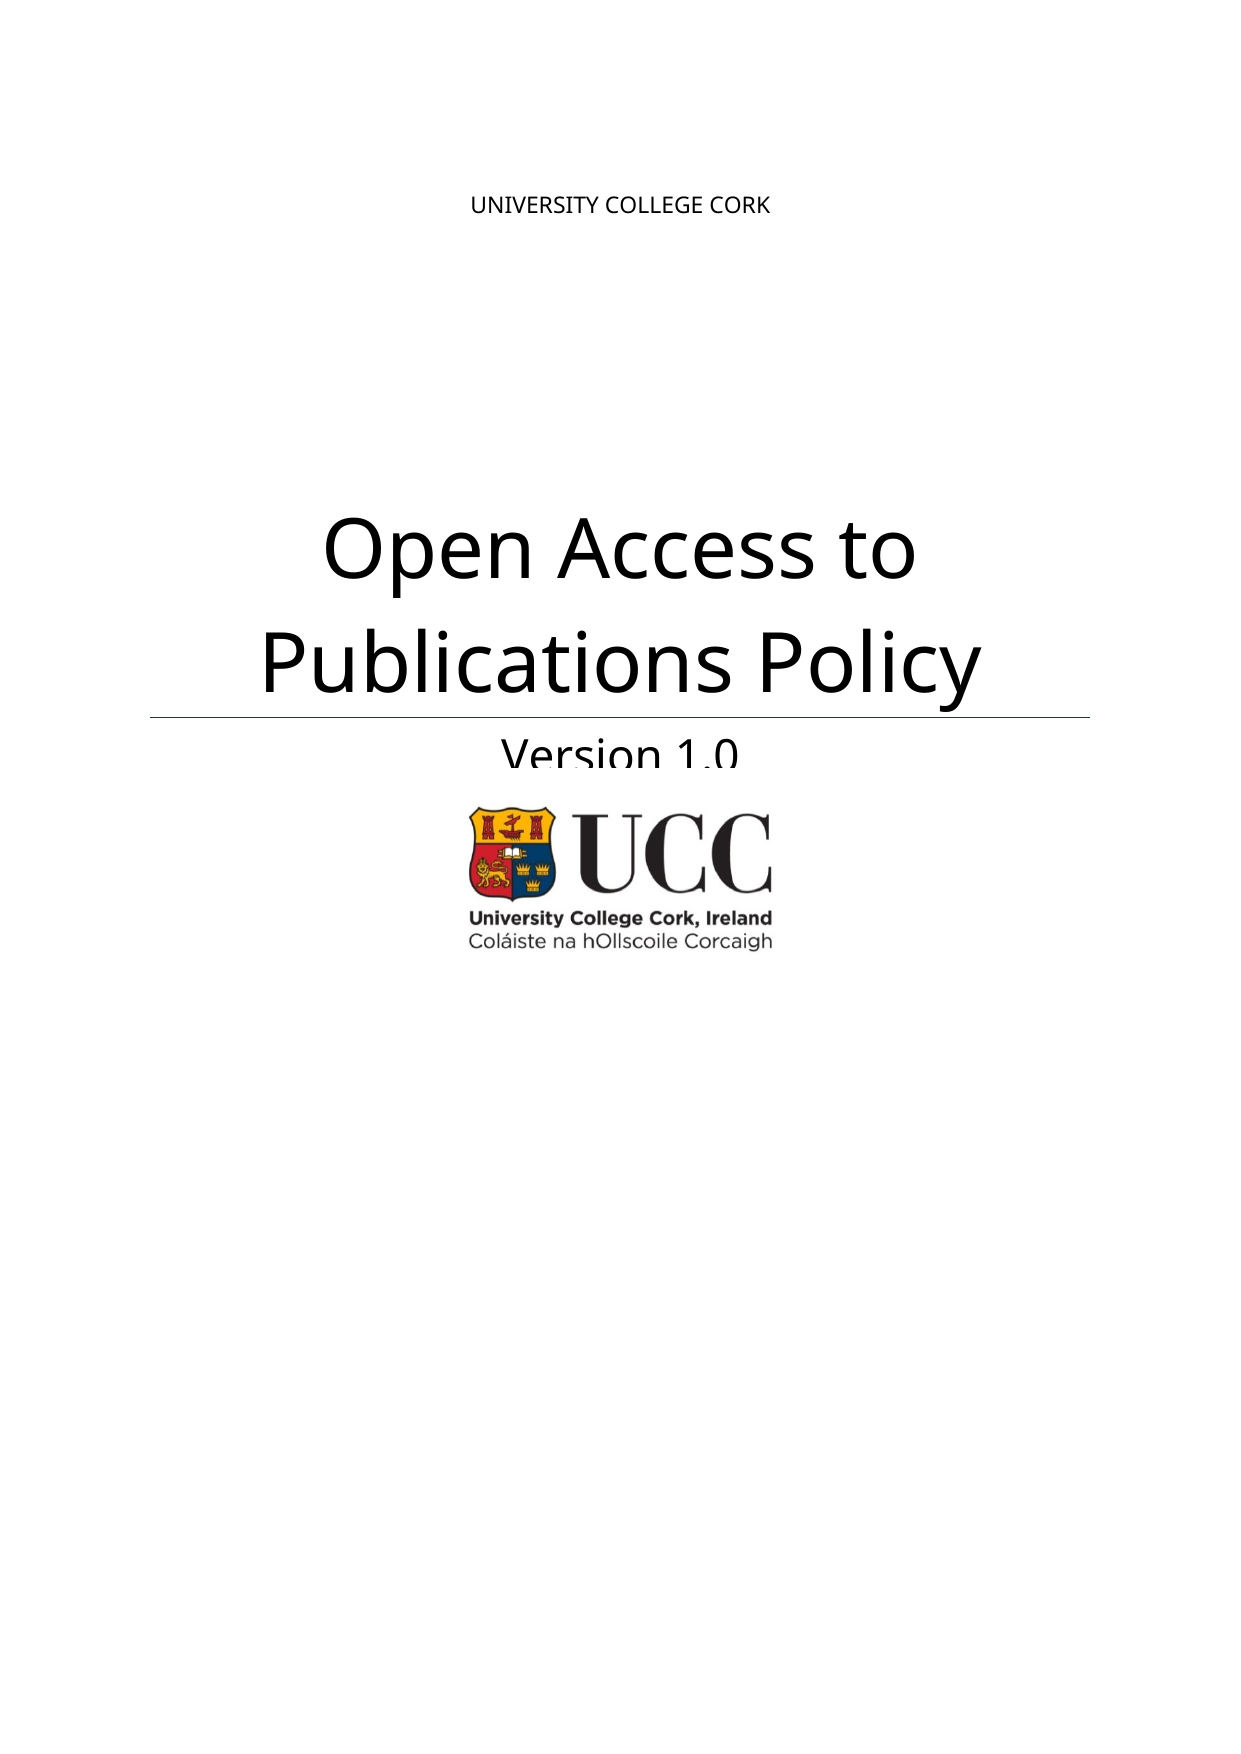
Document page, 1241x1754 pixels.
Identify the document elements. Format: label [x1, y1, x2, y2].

picture [385, 768, 855, 986]
